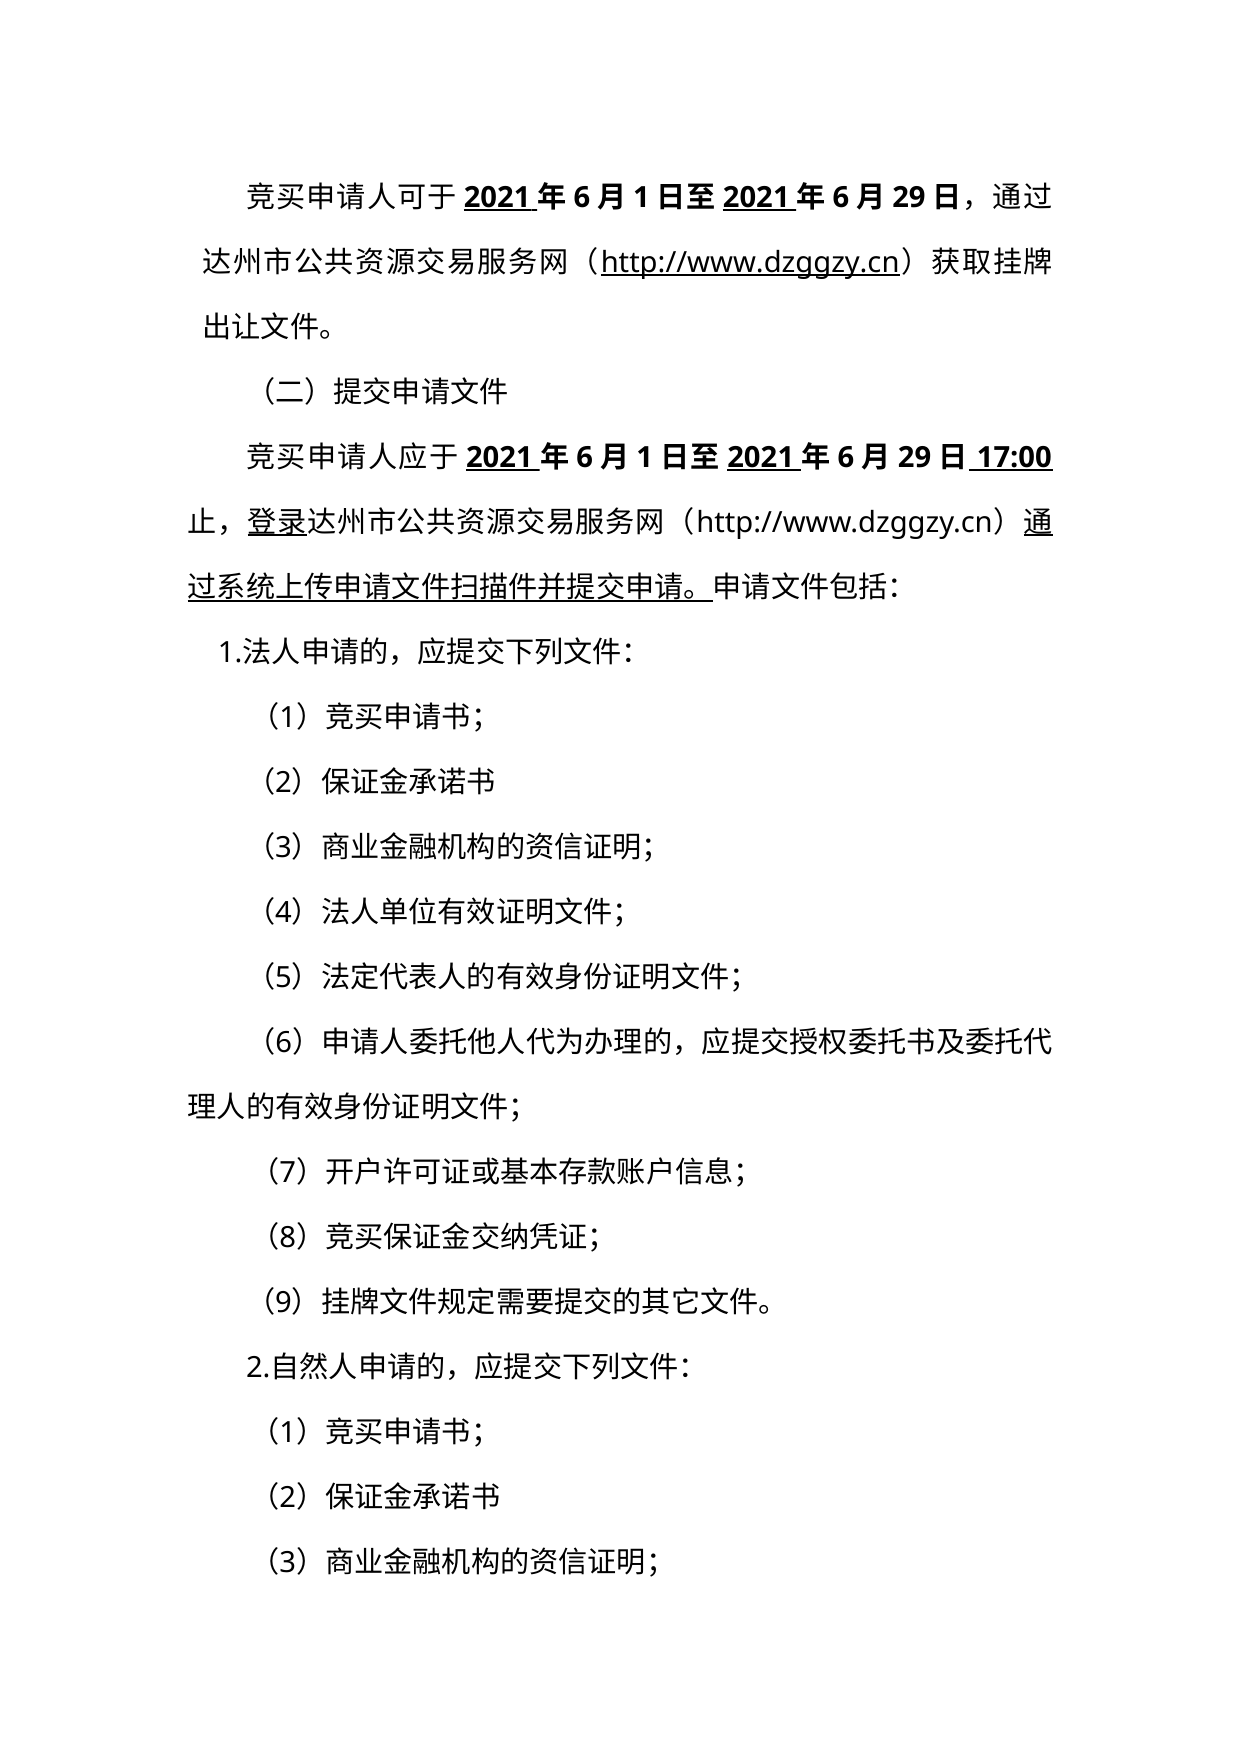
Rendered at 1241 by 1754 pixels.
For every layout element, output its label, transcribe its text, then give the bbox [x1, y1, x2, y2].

text （8）竞买保证金交纳凭证； [187, 1202, 1053, 1267]
text （3）商业金融机构的资信证明； [187, 812, 1053, 877]
text 竞买申请人可于2021年6月1日至2021年6月29日，通过达州市公共资源交易服务网（http://www.dzggzy.cn）获取挂牌出让文件。 [202, 162, 1053, 357]
text 2.自然人申请的，应提交下列文件： [187, 1332, 1053, 1397]
text （4）法人单位有效证明文件； [187, 877, 1053, 942]
text （二）提交申请文件 [187, 357, 1053, 422]
text （5）法定代表人的有效身份证明文件； [187, 942, 1053, 1007]
text （2）保证金承诺书 [187, 1462, 1053, 1527]
text 竞买申请人应于2021年6月1日至2021年6月29日 17:00止，登录达州市公共资源交易服务网（http://www.dzggzy.cn）通过系统上传申请文件扫描件并提交申请。申请文件包括： [187, 422, 1053, 617]
text （6）申请人委托他人代为办理的，应提交授权委托书及委托代理人的有效身份证明文件； [187, 1007, 1053, 1137]
text （1）竞买申请书； [187, 1397, 1053, 1462]
text （3）商业金融机构的资信证明； [187, 1527, 1053, 1592]
text （2）保证金承诺书 [187, 747, 1053, 812]
text 1.法人申请的，应提交下列文件： [187, 617, 1053, 682]
text （9）挂牌文件规定需要提交的其它文件。 [187, 1267, 1053, 1332]
text （7）开户许可证或基本存款账户信息； [187, 1137, 1053, 1202]
text （1）竞买申请书； [187, 682, 1053, 747]
